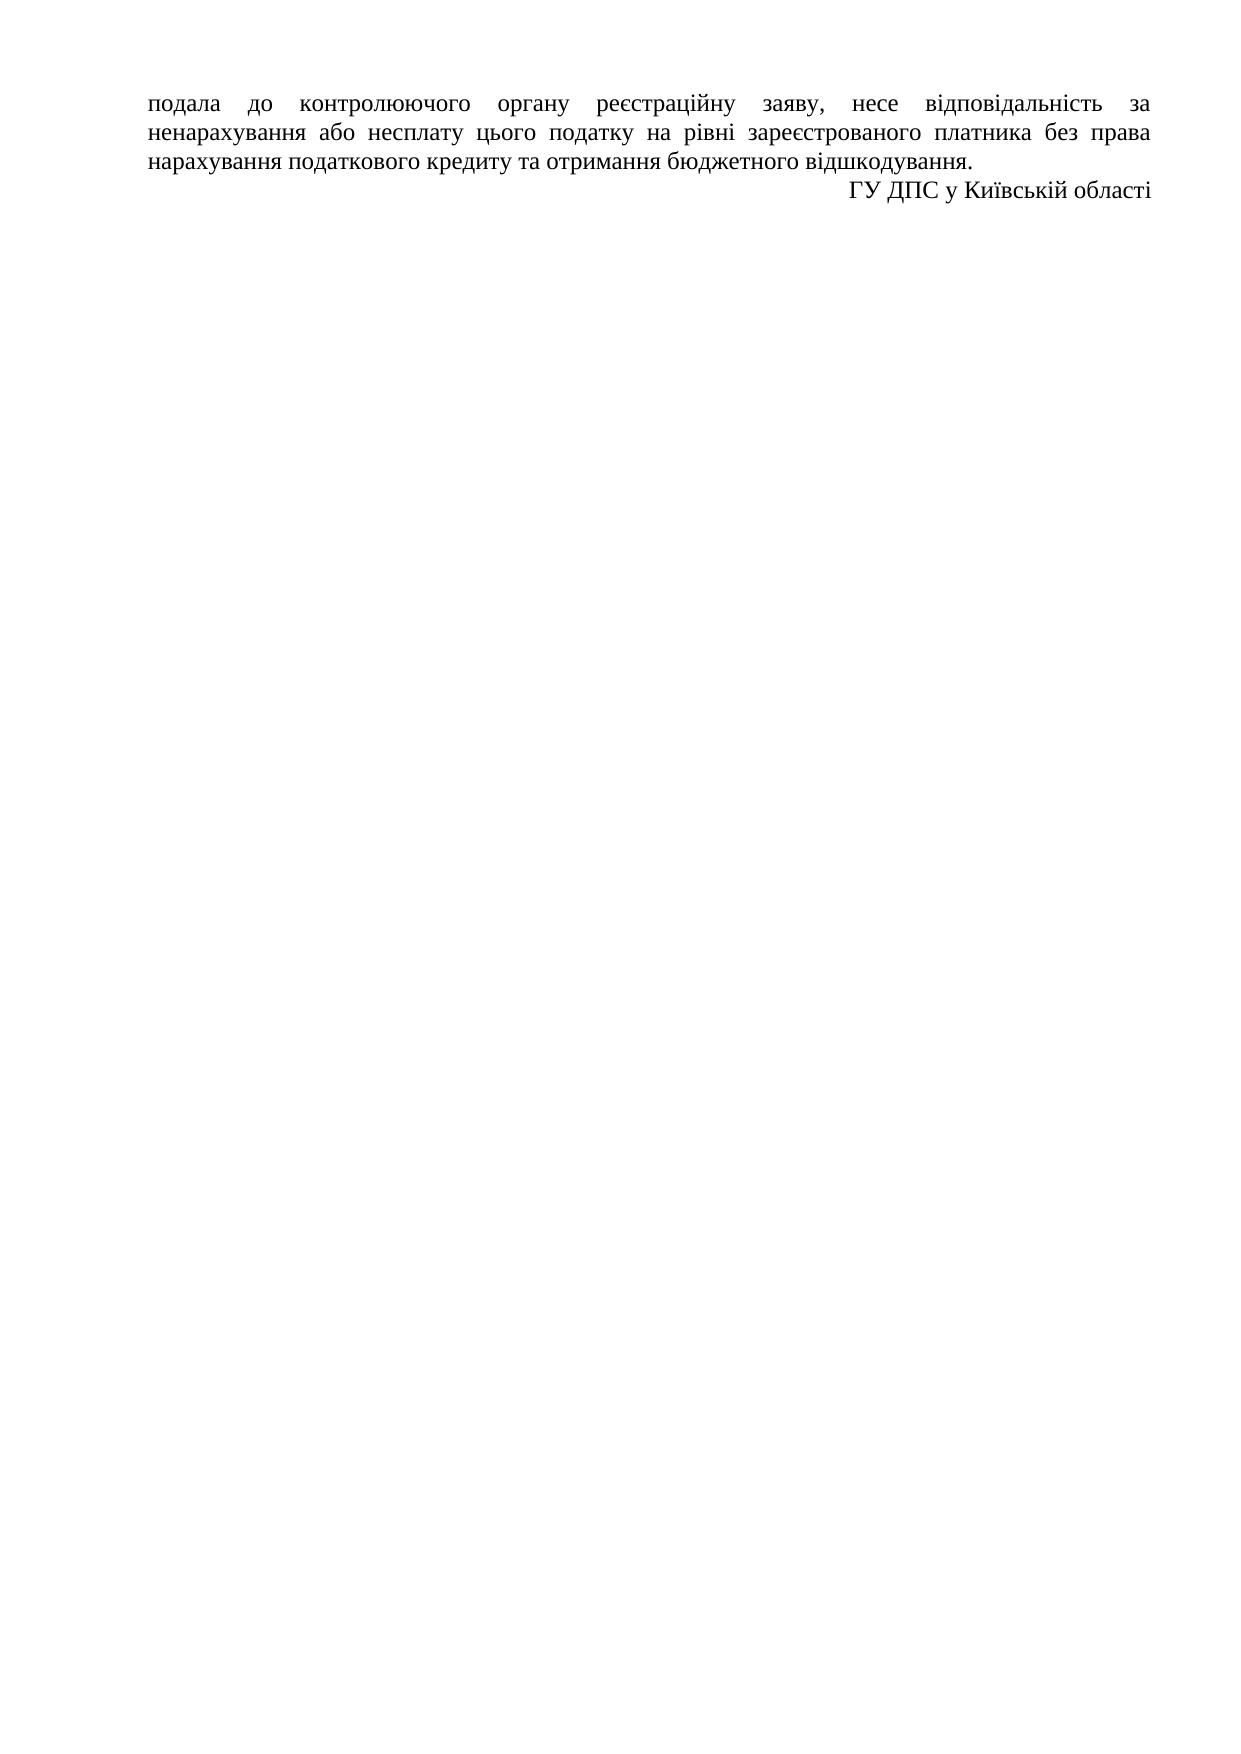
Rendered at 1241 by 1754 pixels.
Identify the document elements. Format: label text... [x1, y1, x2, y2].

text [148, 88, 1152, 175]
text ГУ ДПС у Київській області [148, 175, 1152, 203]
